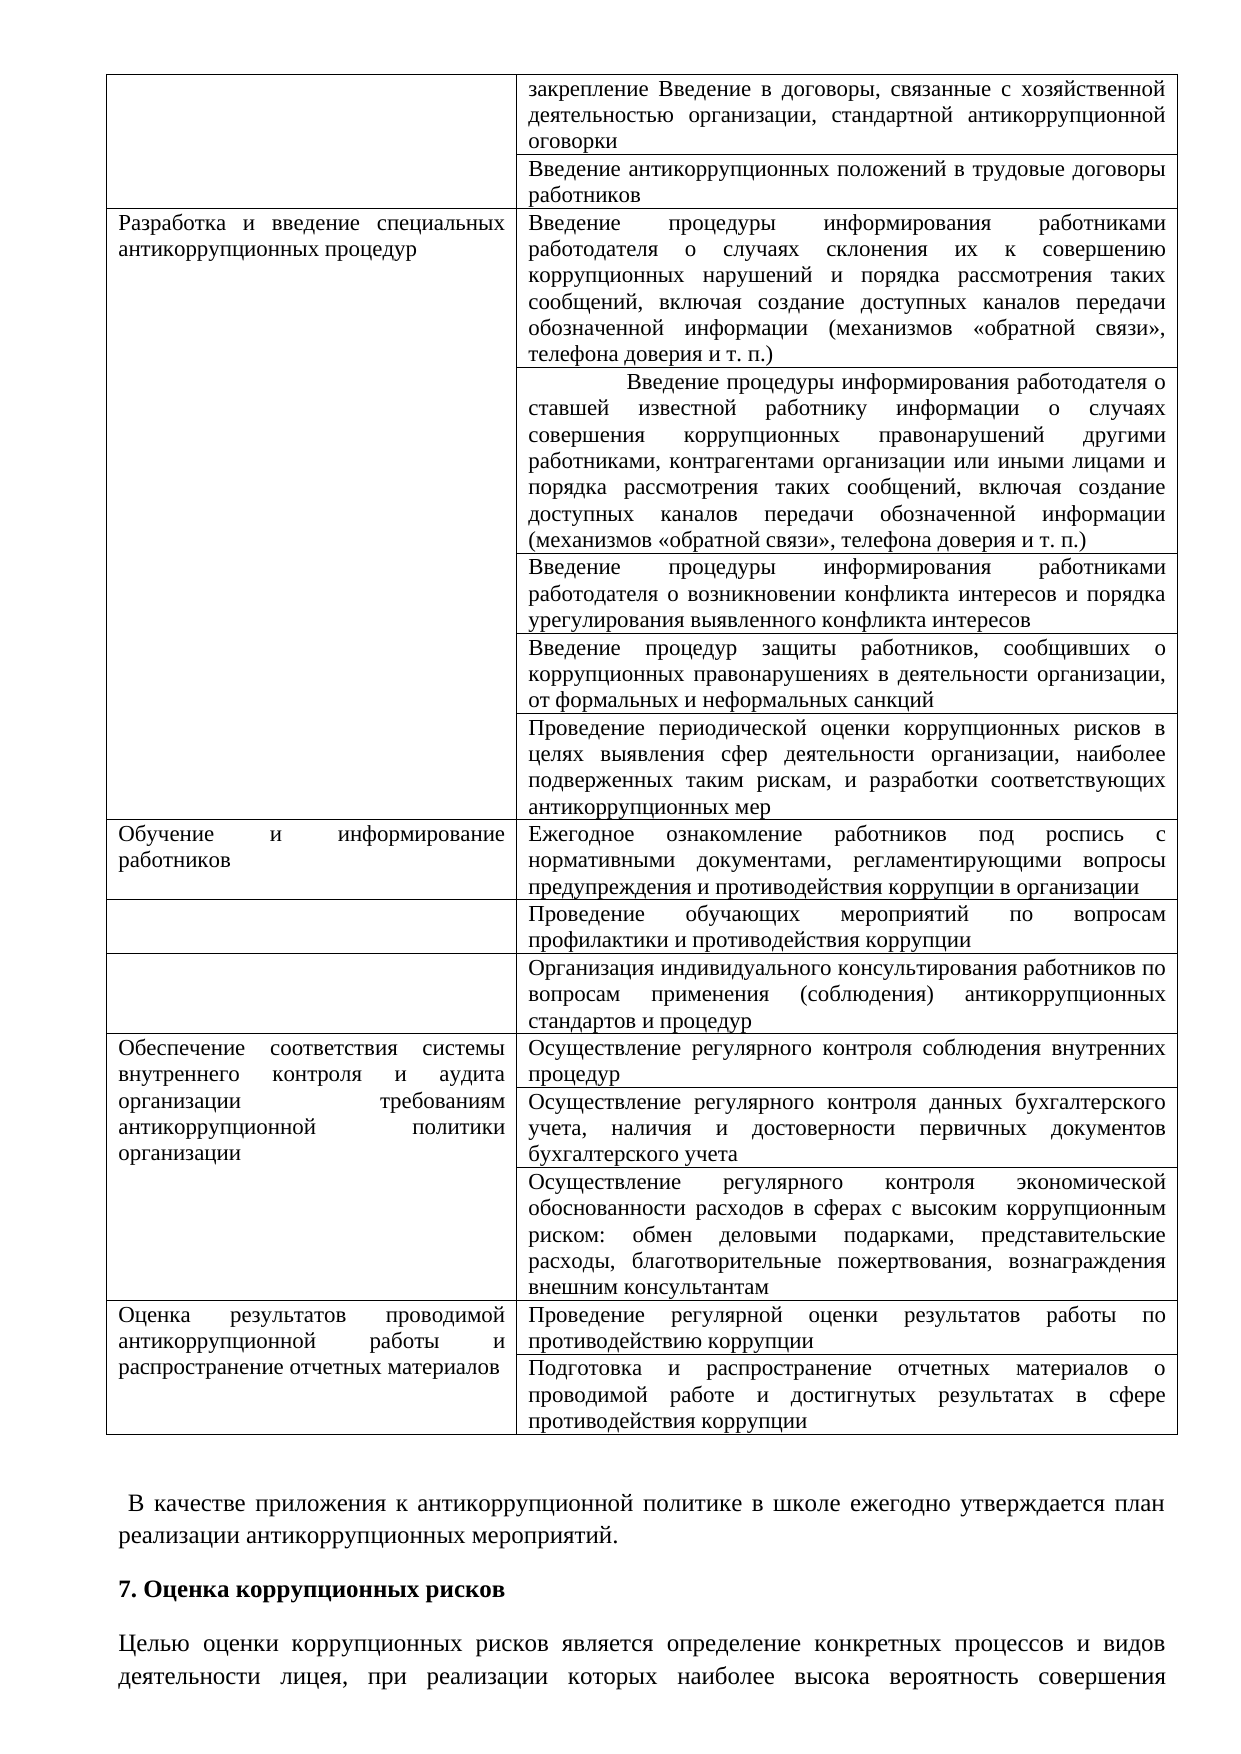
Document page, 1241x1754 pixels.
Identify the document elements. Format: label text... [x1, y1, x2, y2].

table_cell Введение процедур защиты работников, сообщивших о коррупционных правонарушениях в деятельности организации, от формальных и неформальных санкций [517, 634, 1177, 713]
table_cell [107, 900, 516, 953]
table_cell Введение процедуры информирования работниками работодателя о возникновении конфликта интересов и порядка урегулирования выявленного конфликта интересов [517, 554, 1177, 632]
table_cell Проведение регулярной оценки результатов работы по противодействию коррупции [517, 1301, 1177, 1353]
table_cell Ежегодное ознакомление работников под роспись с нормативными документами, регламентирующими вопросы предупреждения и противодействия коррупции в организации [517, 820, 1177, 899]
table_cell Осуществление регулярного контроля экономической обоснованности расходов в сферах с высоким коррупционным риском: обмен деловыми подарками, представительские расходы, благотворительные пожертвования, вознаграждения внешним консультантам [517, 1168, 1177, 1300]
table_cell Осуществление регулярного контроля соблюдения внутренних процедур [517, 1034, 1177, 1087]
table_cell Разработка и введение специальных антикоррупционных процедур [107, 209, 516, 819]
table_cell Осуществление регулярного контроля данных бухгалтерского учета, наличия и достоверности первичных документов бухгалтерского учета [517, 1088, 1177, 1167]
text В качестве приложения к антикоррупционной политике в школе ежегодно утверждается план реализации антикоррупционных мероприятий. [118, 1488, 1167, 1549]
table_cell Подготовка и распространение отчетных материалов о проводимой работе и достигнутых результатах в сфере противодействия коррупции [517, 1355, 1177, 1433]
table_cell закрепление Введение в договоры, связанные с хозяйственной деятельностью организации, стандартной антикоррупционной оговорки [517, 75, 1177, 154]
table_cell Введение процедуры информирования работниками работодателя о случаях склонения их к совершению коррупционных нарушений и порядка рассмотрения таких сообщений, включая создание доступных каналов передачи обозначенной информации (механизмов «обратной связи», телефона доверия и т. п.) [517, 209, 1177, 367]
table_cell Организация индивидуального консультирования работников по вопросам применения (соблюдения) антикоррупционных стандартов и процедур [517, 954, 1177, 1033]
table_cell Обучение и информирование работников [107, 820, 516, 899]
table_cell Проведение периодической оценки коррупционных рисков в целях выявления сфер деятельности организации, наиболее подверженных таким рискам, и разработки соответствующих антикоррупционных мер [517, 714, 1177, 819]
table_cell [107, 954, 516, 1033]
table_cell Оценка результатов проводимой антикоррупционной работы и распространение отчетных материалов [107, 1301, 516, 1433]
table_cell Введение процедуры информирования работодателя о ставшей известной работнику информации о случаях совершения коррупционных правонарушений другими работниками, контрагентами организации или иными лицами и порядка рассмотрения таких сообщений, включая создание доступных каналов передачи обозначенной информации (механизмов «обратной связи», телефона доверия и т. п.) [517, 368, 1177, 552]
table_cell Проведение обучающих мероприятий по вопросам профилактики и противодействия коррупции [517, 900, 1177, 953]
table_cell Обеспечение соответствия системы внутреннего контроля и аудита организации требованиям антикоррупционной политики организации [107, 1034, 516, 1300]
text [118, 1628, 1167, 1690]
table_cell Введение антикоррупционных положений в трудовые договоры работников [517, 155, 1177, 208]
text 7. Оценка коррупционных рисков [118, 1574, 1167, 1603]
